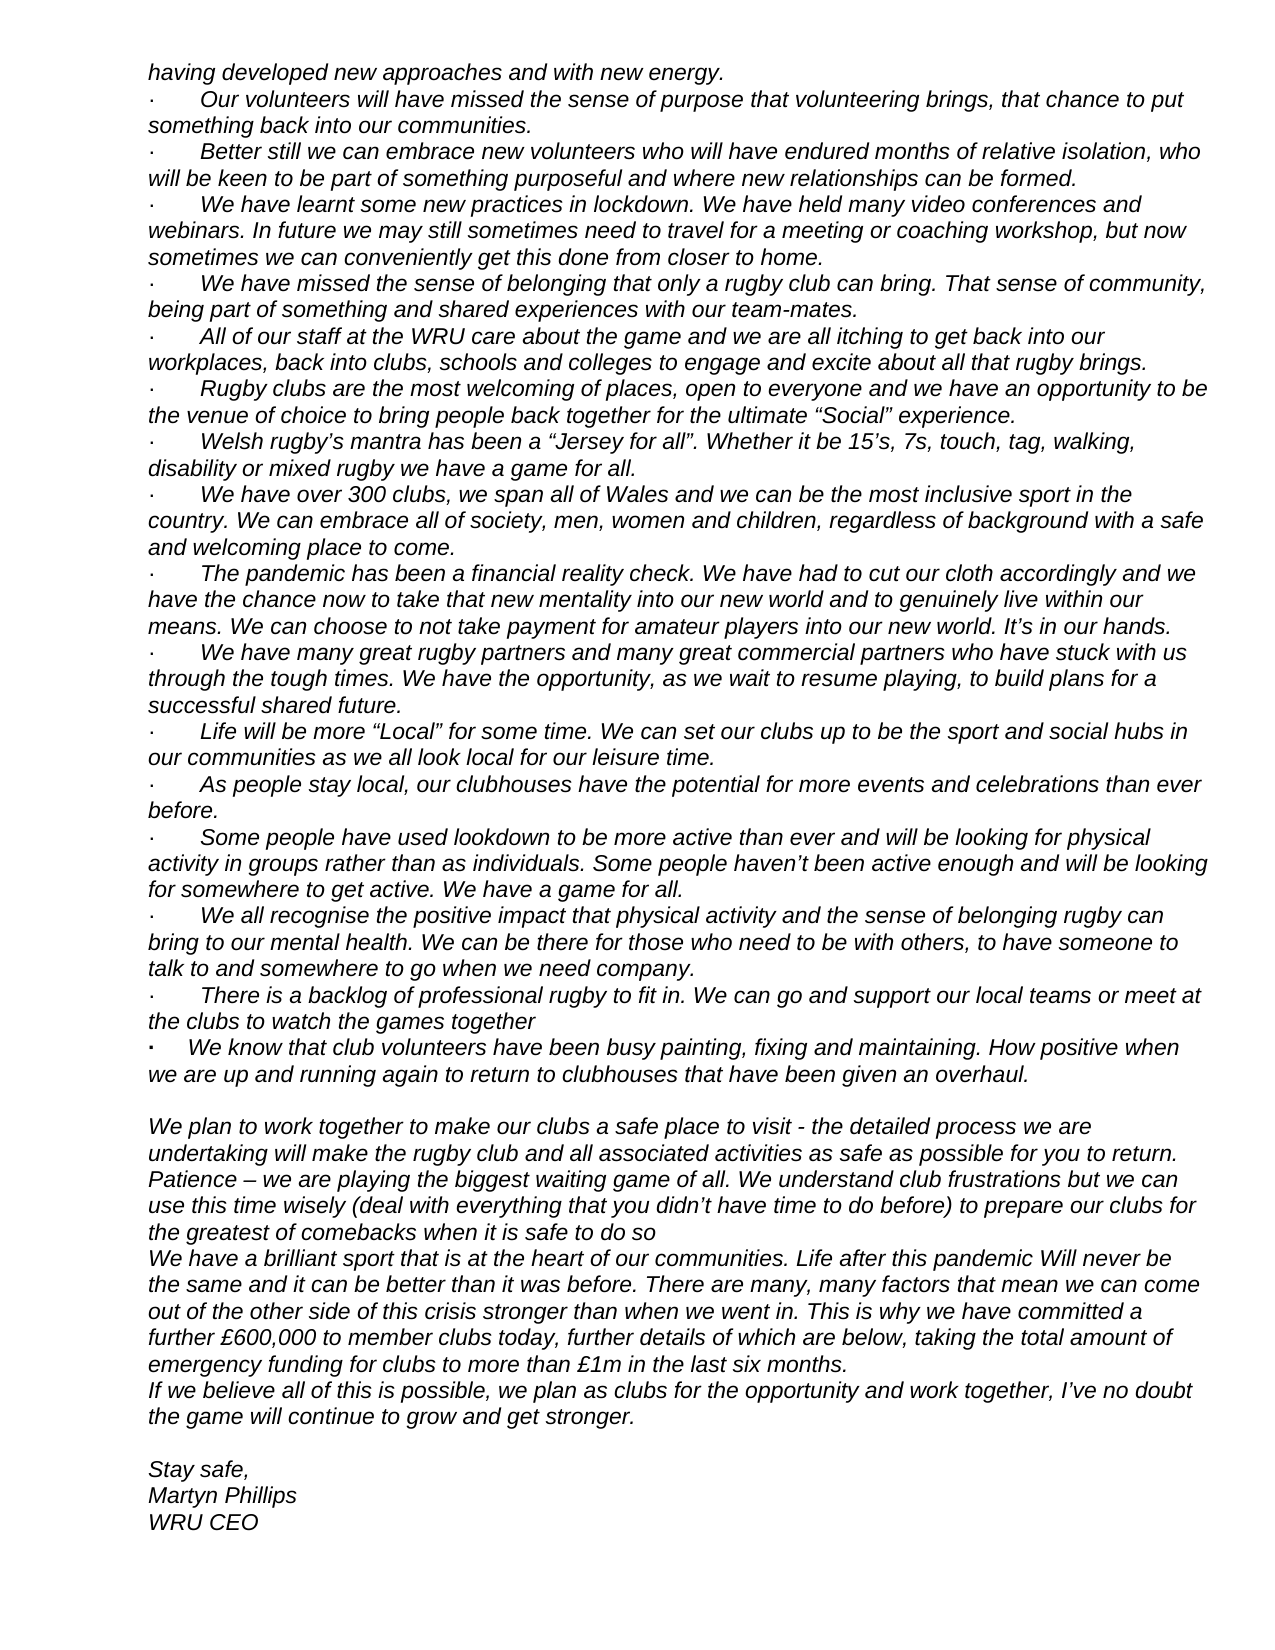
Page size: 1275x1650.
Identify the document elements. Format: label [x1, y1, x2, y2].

list [97, 59, 1211, 1535]
